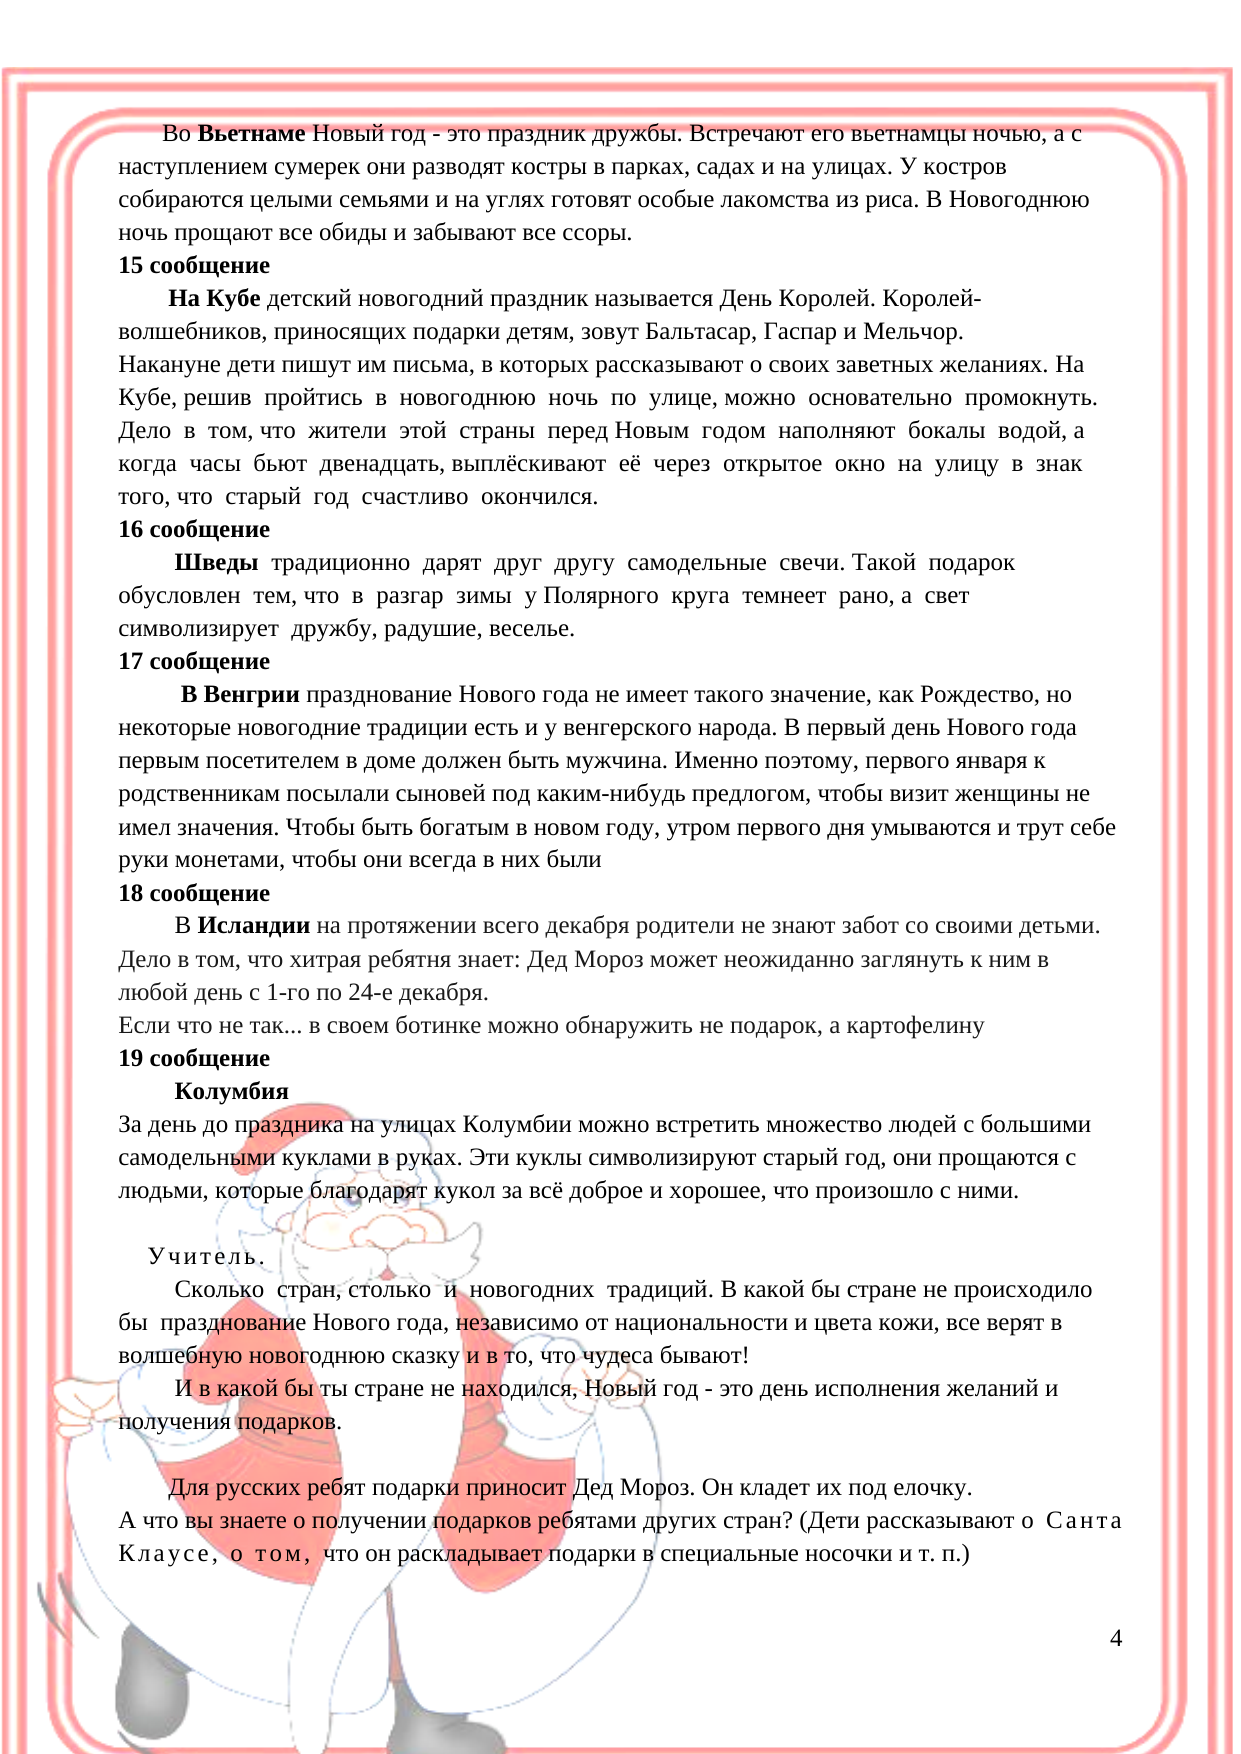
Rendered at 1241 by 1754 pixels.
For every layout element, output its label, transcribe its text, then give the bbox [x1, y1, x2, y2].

text 17 сообщение [118, 646, 1122, 675]
text А что вы знаете о получении подарков ребятами других стран? (Дети рассказывают о Санта Клаусе, о том, что он раскладывает подарки в специальные носочки и т. п.) [118, 1505, 1122, 1567]
text На Кубе детский новогодний праздник называется День Королей. Королей-волшебников, приносящих подарки детям, зовут Бальтасар, Гаспар и Мельчор. [118, 283, 1122, 345]
text Накануне дети пишут им письма, в которых рассказывают о своих заветных желаниях. На Кубе, решив пройтись в новогоднюю ночь по улице, можно основательно промокнуть. Дело в том, что жители этой страны перед Новым годом наполняют бокалы водой, а когда часы бьют двенадцать, выплёскивают её через открытое окно на улицу в знак того, что старый год счастливо окончился. [118, 349, 1122, 510]
text В Исландии на протяжении всего декабря родители не знают забот со своими детьми. Дело в том, что хитрая ребятня знает: Дед Мороз может неожиданно заглянуть к ним в любой день с 1-го по 24-е декабря. Если что не так... в своем ботинке можно обнаружить не подарок, а картофелину [118, 911, 1122, 1038]
text В Венгрии празднование Нового года не имеет такого значение, как Рождество, но некоторые новогодние традиции есть и у венгерского народа. В первый день Нового года первым посетителем в доме должен быть мужчина. Именно поэтому, первого января к родственникам посылали сыновей под каким-нибудь предлогом, чтобы визит женщины не имел значения. Чтобы быть богатым в новом году, утром первого дня умываются и трут себе руки монетами, чтобы они всегда в них были [118, 679, 1122, 873]
text 15 сообщение [118, 250, 1122, 279]
text 19 сообщение [118, 1043, 1122, 1071]
text 18 сообщение [118, 878, 1122, 906]
text И в какой бы ты стране не находился, Новый год - это день исполнения желаний и получения подарков. [118, 1373, 1122, 1435]
text Сколько стран, столько и новогодних традиций. В какой бы стране не происходило бы празднование Нового года, независимо от национальности и цвета кожи, все верят в волшебную новогоднюю сказку и в то, что чудеса бывают! [118, 1274, 1122, 1369]
text За день до праздника на улицах Колумбии можно встретить множество людей с большими самодельными куклами в руках. Эти куклы символизируют старый год, они прощаются с людьми, которые благодарят кукол за всё доброе и хорошее, что произошло с ними. [118, 1109, 1122, 1203]
text Учитель. [118, 1241, 1122, 1269]
text Для русских ребят подарки приносит Дед Мороз. Он кладет их под елочку. [118, 1472, 1122, 1501]
text Колумбия [118, 1076, 1122, 1104]
text 16 сообщение [118, 514, 1122, 543]
text Шведы традиционно дарят друг другу самодельные свечи. Такой подарок обусловлен тем, что в разгар зимы у Полярного круга темнеет рано, а свет символизирует дружбу, радушие, веселье. [118, 547, 1122, 642]
text Во Вьетнаме Новый год - это праздник дружбы. Встречают его вьетнамцы ночью, а с наступлением сумерек они разводят костры в парках, садах и на улицах. У костров собираются целыми семьями и на углях готовят особые лакомства из риса. В Новогоднюю ночь прощают все обиды и забывают все ссоры. [118, 118, 1122, 246]
